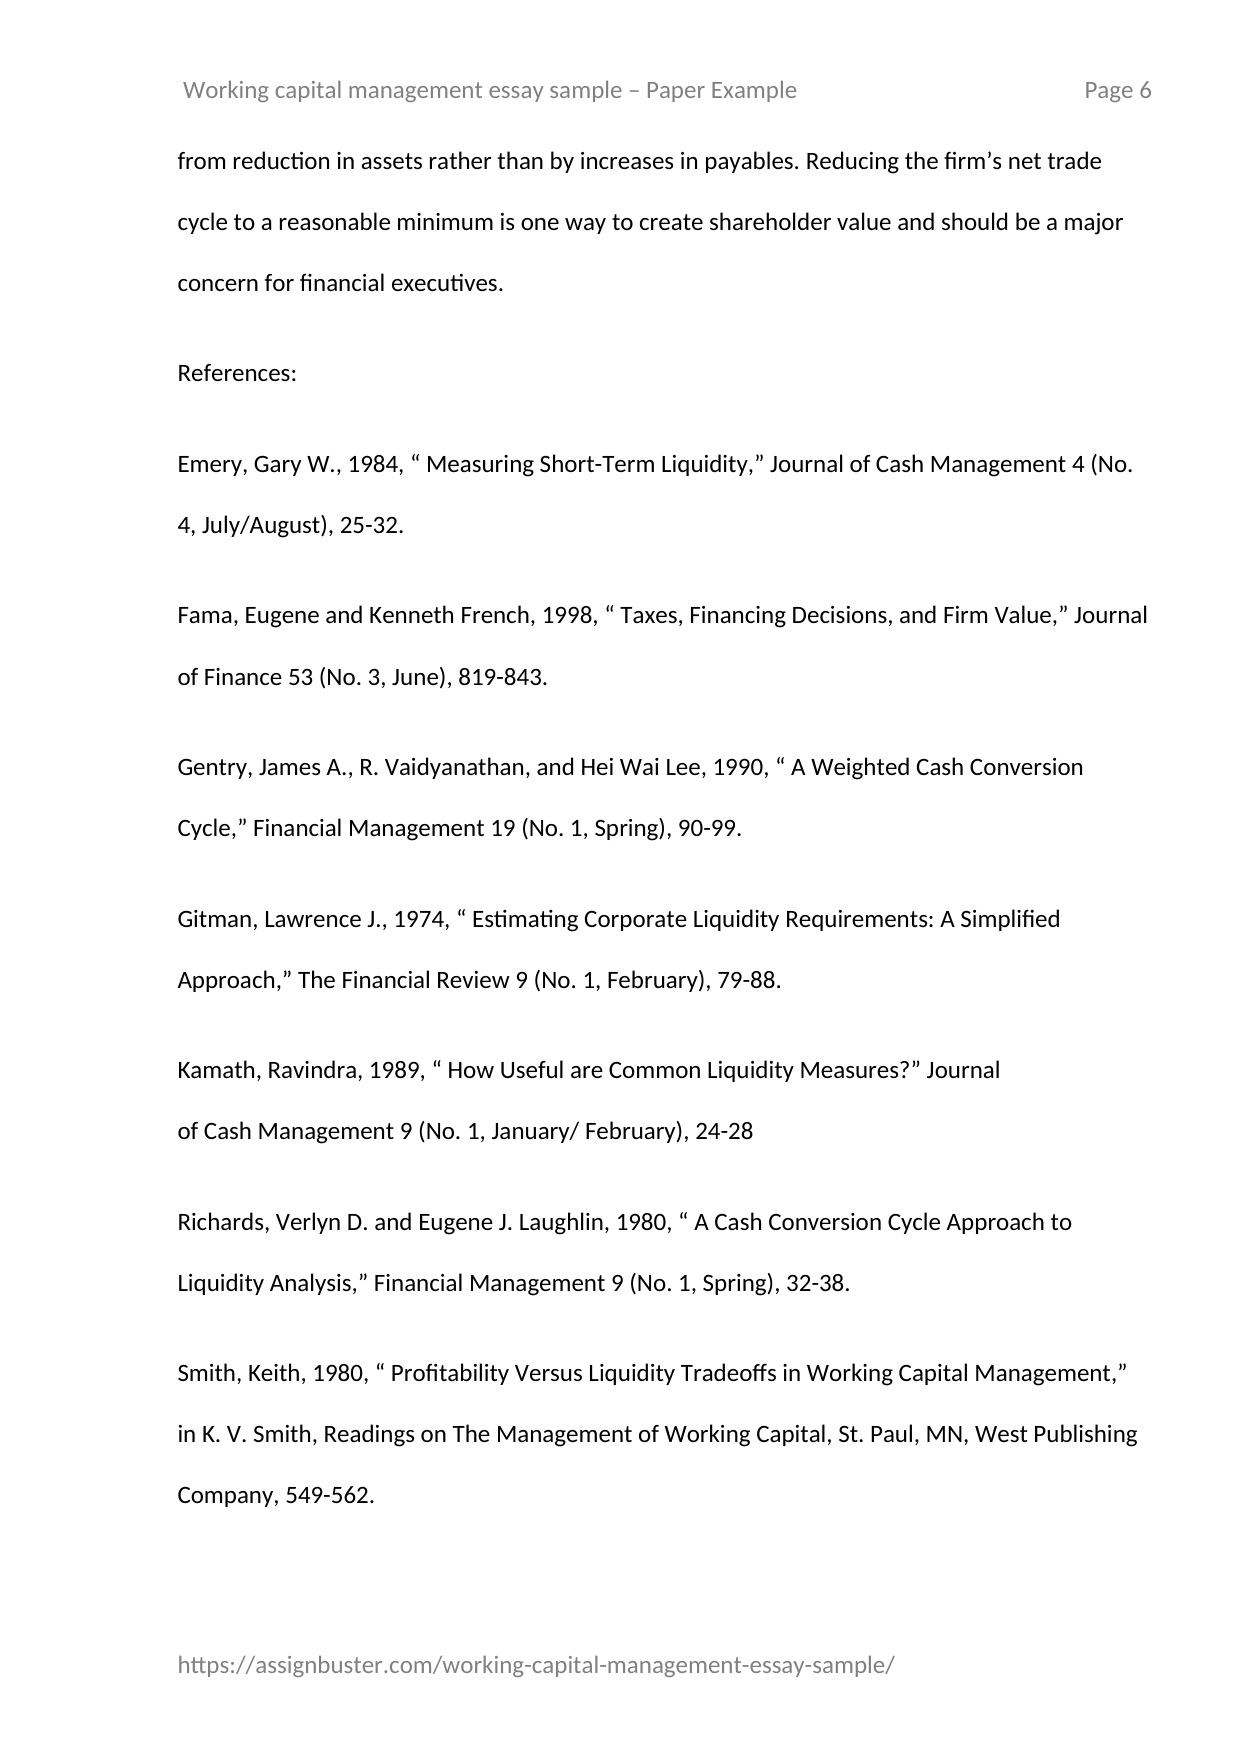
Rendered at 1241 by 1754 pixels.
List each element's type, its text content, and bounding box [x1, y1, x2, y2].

text References: [177, 358, 1152, 388]
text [177, 145, 1152, 298]
text Gitman, Lawrence J., 1974, “ Estimating Corporate Liquidity Requirements: A Simplified Approach,” The Financial Review 9 (No. 1, February), 79-88. [177, 903, 1152, 994]
text Richards, Verlyn D. and Eugene J. Laughlin, 1980, “ A Cash Conversion Cycle Approach to Liquidity Analysis,” Financial Management 9 (No. 1, Spring), 32-38. [177, 1206, 1152, 1297]
text Emery, Gary W., 1984, “ Measuring Short-Term Liquidity,” Journal of Cash Management 4 (No. 4, July/August), 25-32. [177, 448, 1152, 540]
text Kamath, Ravindra, 1989, “ How Useful are Common Liquidity Measures?” Journal of Cash Management 9 (No. 1, January/ February), 24-28 [177, 1054, 1152, 1146]
text Gentry, James A., R. Vaidyanathan, and Hei Wai Lee, 1990, “ A Weighted Cash Conversion Cycle,” Financial Management 19 (No. 1, Spring), 90-99. [177, 751, 1152, 843]
text Smith, Keith, 1980, “ Profitability Versus Liquidity Tradeoffs in Working Capital Management,” in K. V. Smith, Readings on The Management of Working Capital, St. Paul, MN, West Publishing Company, 549-562. [177, 1357, 1152, 1510]
text Fama, Eugene and Kenneth French, 1998, “ Taxes, Financing Decisions, and Firm Value,” Journal of Finance 53 (No. 3, June), 819-843. [177, 600, 1152, 691]
